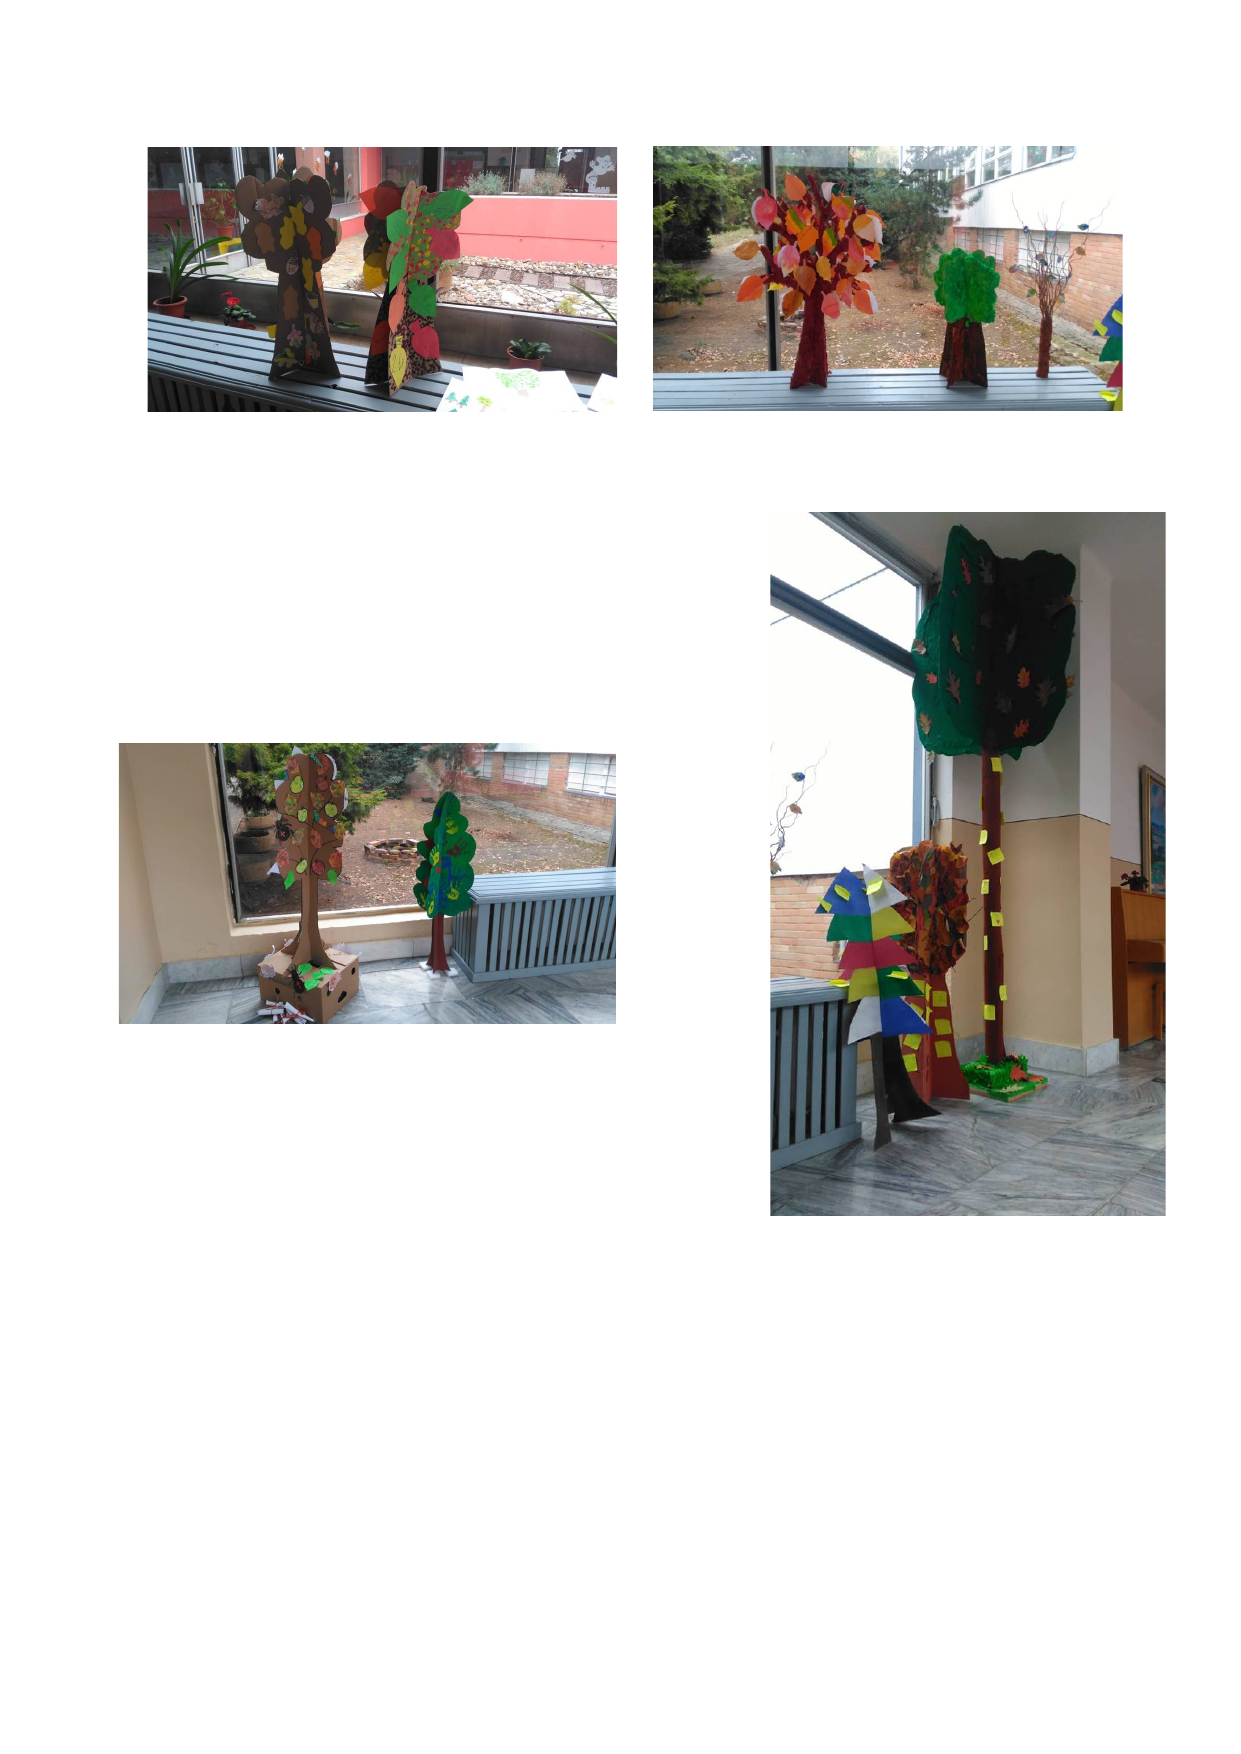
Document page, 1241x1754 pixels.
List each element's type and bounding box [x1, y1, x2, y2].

picture [118, 743, 616, 1024]
picture [147, 147, 618, 412]
picture [770, 512, 1166, 1216]
picture [653, 146, 1123, 411]
